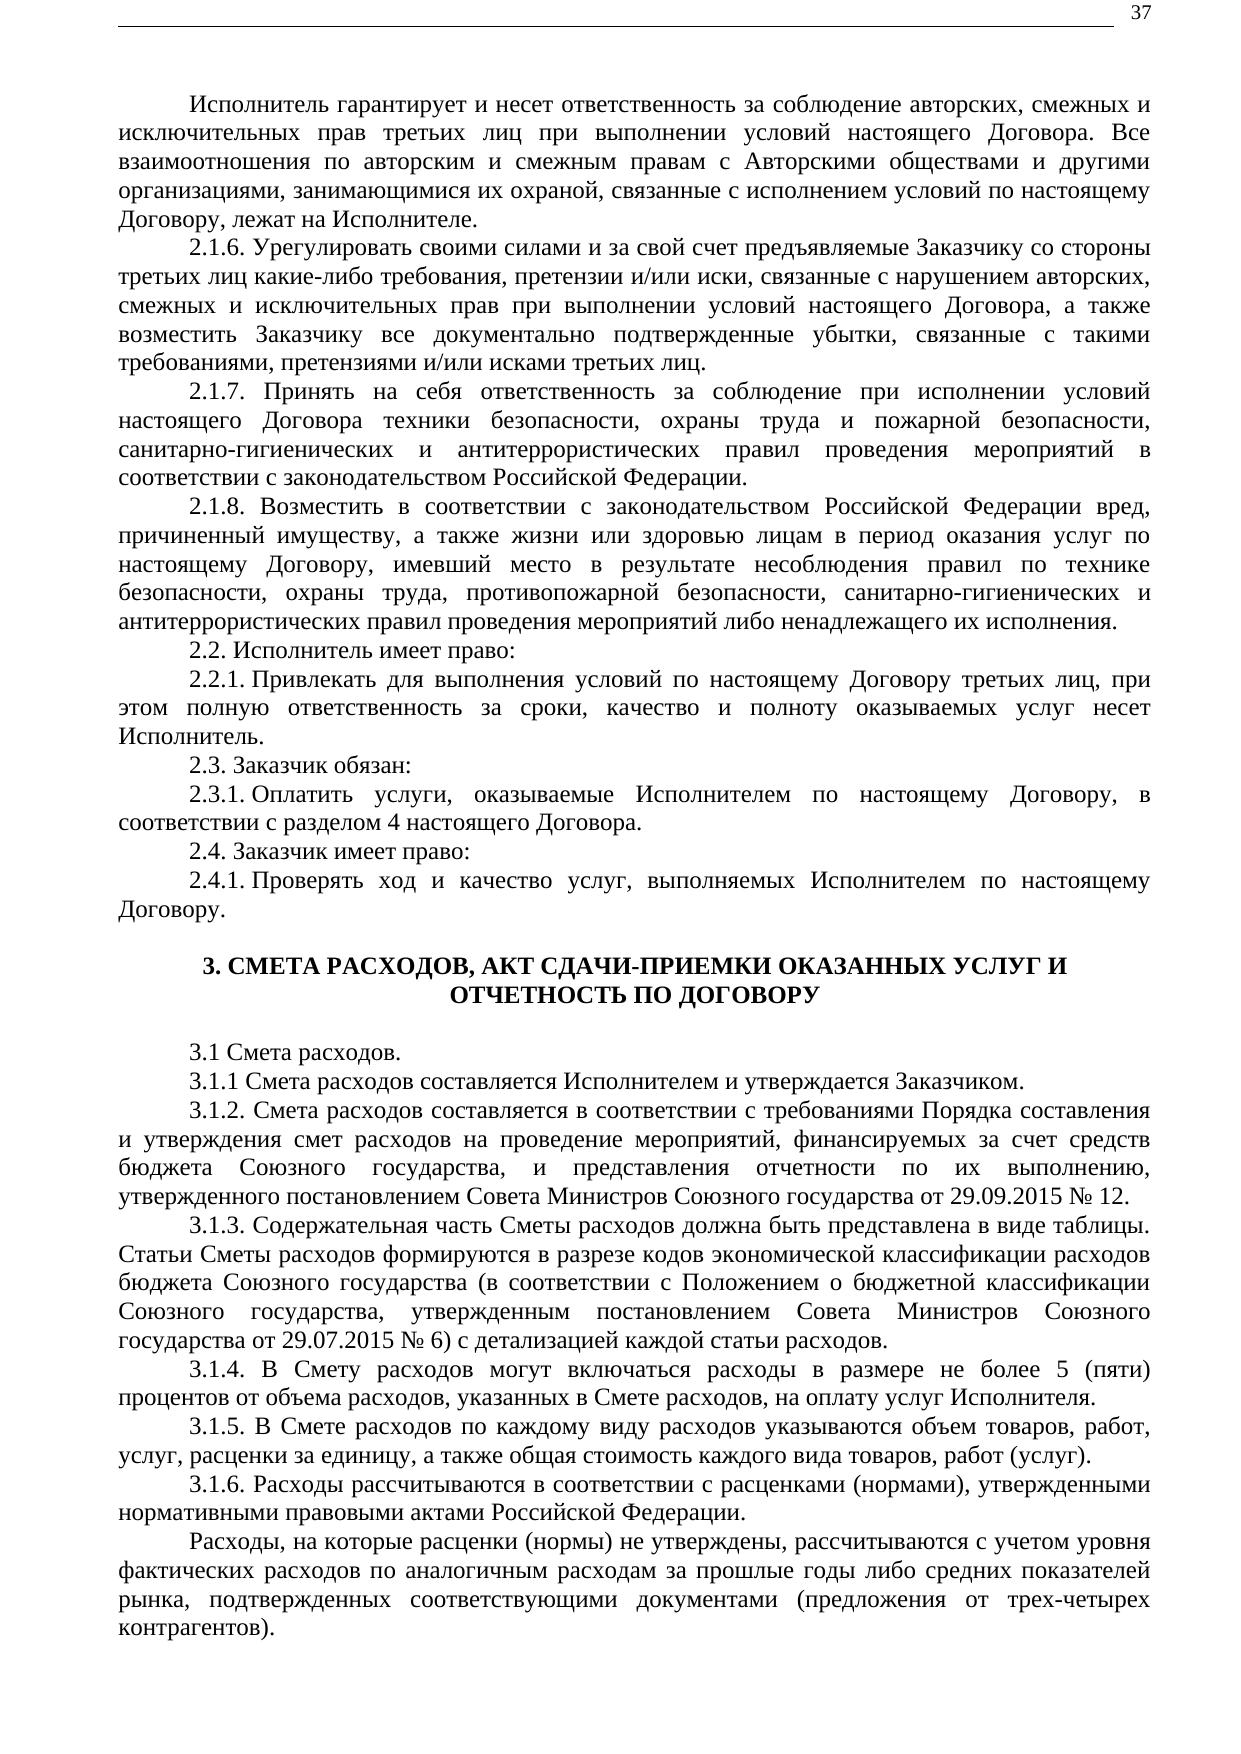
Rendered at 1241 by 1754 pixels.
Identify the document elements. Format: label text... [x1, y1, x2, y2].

text 3. СМЕТА РАСХОДОВ, АКТ СДАЧИ-ПРИЕМКИ ОКАЗАННЫХ УСЛУГ И ОТЧЕТНОСТЬ ПО ДОГОВОРУ [118, 951, 1152, 1009]
text 2.3. Заказчик обязан: [118, 750, 1152, 779]
text 3.1 Смета расходов. [118, 1037, 1152, 1066]
text 2.2. Исполнитель имеет право: [118, 635, 1152, 664]
text 3.1.1 Смета расходов составляется Исполнителем и утверждается Заказчиком. [118, 1066, 1152, 1095]
text 2.4.1. Проверять ход и качество услуг, выполняемых Исполнителем по настоящему Договору. [118, 865, 1152, 922]
text Исполнитель гарантирует и несет ответственность за соблюдение авторских, смежных и исключительных прав третьих лиц при выполнении условий настоящего Договора. Все взаимоотношения по авторским и смежным правам с Авторскими обществами и другими организациями, занимающимися их охраной, связанные с исполнением условий по настоящему Договору, лежат на Исполнителе. [118, 89, 1152, 232]
text 2.1.7. Принять на себя ответственность за соблюдение при исполнении условий настоящего Договора техники безопасности, охраны труда и пожарной безопасности, санитарно-гигиенических и антитеррористических правил проведения мероприятий в соответствии с законодательством Российской Федерации. [118, 376, 1152, 491]
text 3.1.4. В Смету расходов могут включаться расходы в размере не более 5 (пяти) процентов от объема расходов, указанных в Смете расходов, на оплату услуг Исполнителя. [118, 1354, 1152, 1411]
text 3.1.2. Смета расходов составляется в соответствии с требованиями Порядка составления и утверждения смет расходов на проведение мероприятий, финансируемых за счет средств бюджета Союзного государства, и представления отчетности по их выполнению, утвержденного постановлением Совета Министров Союзного государства от 29.09.2015 № 12. [118, 1095, 1152, 1210]
text 2.2.1. Привлекать для выполнения условий по настоящему Договору третьих лиц, при этом полную ответственность за сроки, качество и полноту оказываемых услуг несет Исполнитель. [118, 664, 1152, 750]
text 2.3.1. Оплатить услуги, оказываемые Исполнителем по настоящему Договору, в соответствии с разделом 4 настоящего Договора. [118, 779, 1152, 836]
text 3.1.6. Расходы рассчитываются в соответствии с расценками (нормами), утвержденными нормативными правовыми актами Российской Федерации. [118, 1469, 1152, 1526]
text 2.1.6. Урегулировать своими силами и за свой счет предъявляемые Заказчику со стороны третьих лиц какие-либо требования, претензии и/или иски, связанные с нарушением авторских, смежных и исключительных прав при выполнении условий настоящего Договора, а также возместить Заказчику все документально подтвержденные убытки, связанные с такими требованиями, претензиями и/или исками третьих лиц. [118, 232, 1152, 376]
text 3.1.5. В Смете расходов по каждому виду расходов указываются объем товаров, работ, услуг, расценки за единицу, а также общая стоимость каждого вида товаров, работ (услуг). [118, 1411, 1152, 1469]
text 2.1.8. Возместить в соответствии с законодательством Российской Федерации вред, причиненный имуществу, а также жизни или здоровью лицам в период оказания услуг по настоящему Договору, имевший место в результате несоблюдения правил по технике безопасности, охраны труда, противопожарной безопасности, санитарно-гигиенических и антитеррористических правил проведения мероприятий либо ненадлежащего их исполнения. [118, 491, 1152, 635]
text Расходы, на которые расценки (нормы) не утверждены, рассчитываются с учетом уровня фактических расходов по аналогичным расходам за прошлые годы либо средних показателей рынка, подтвержденных соответствующими документами (предложения от трех-четырех контрагентов). [118, 1526, 1152, 1641]
text 3.1.3. Содержательная часть Сметы расходов должна быть представлена в виде таблицы. Статьи Сметы расходов формируются в разрезе кодов экономической классификации расходов бюджета Союзного государства (в соответствии с Положением о бюджетной классификации Союзного государства, утвержденным постановлением Совета Министров Союзного государства от 29.07.2015 № 6) с детализацией каждой статьи расходов. [118, 1210, 1152, 1354]
text 2.4. Заказчик имеет право: [118, 836, 1152, 865]
